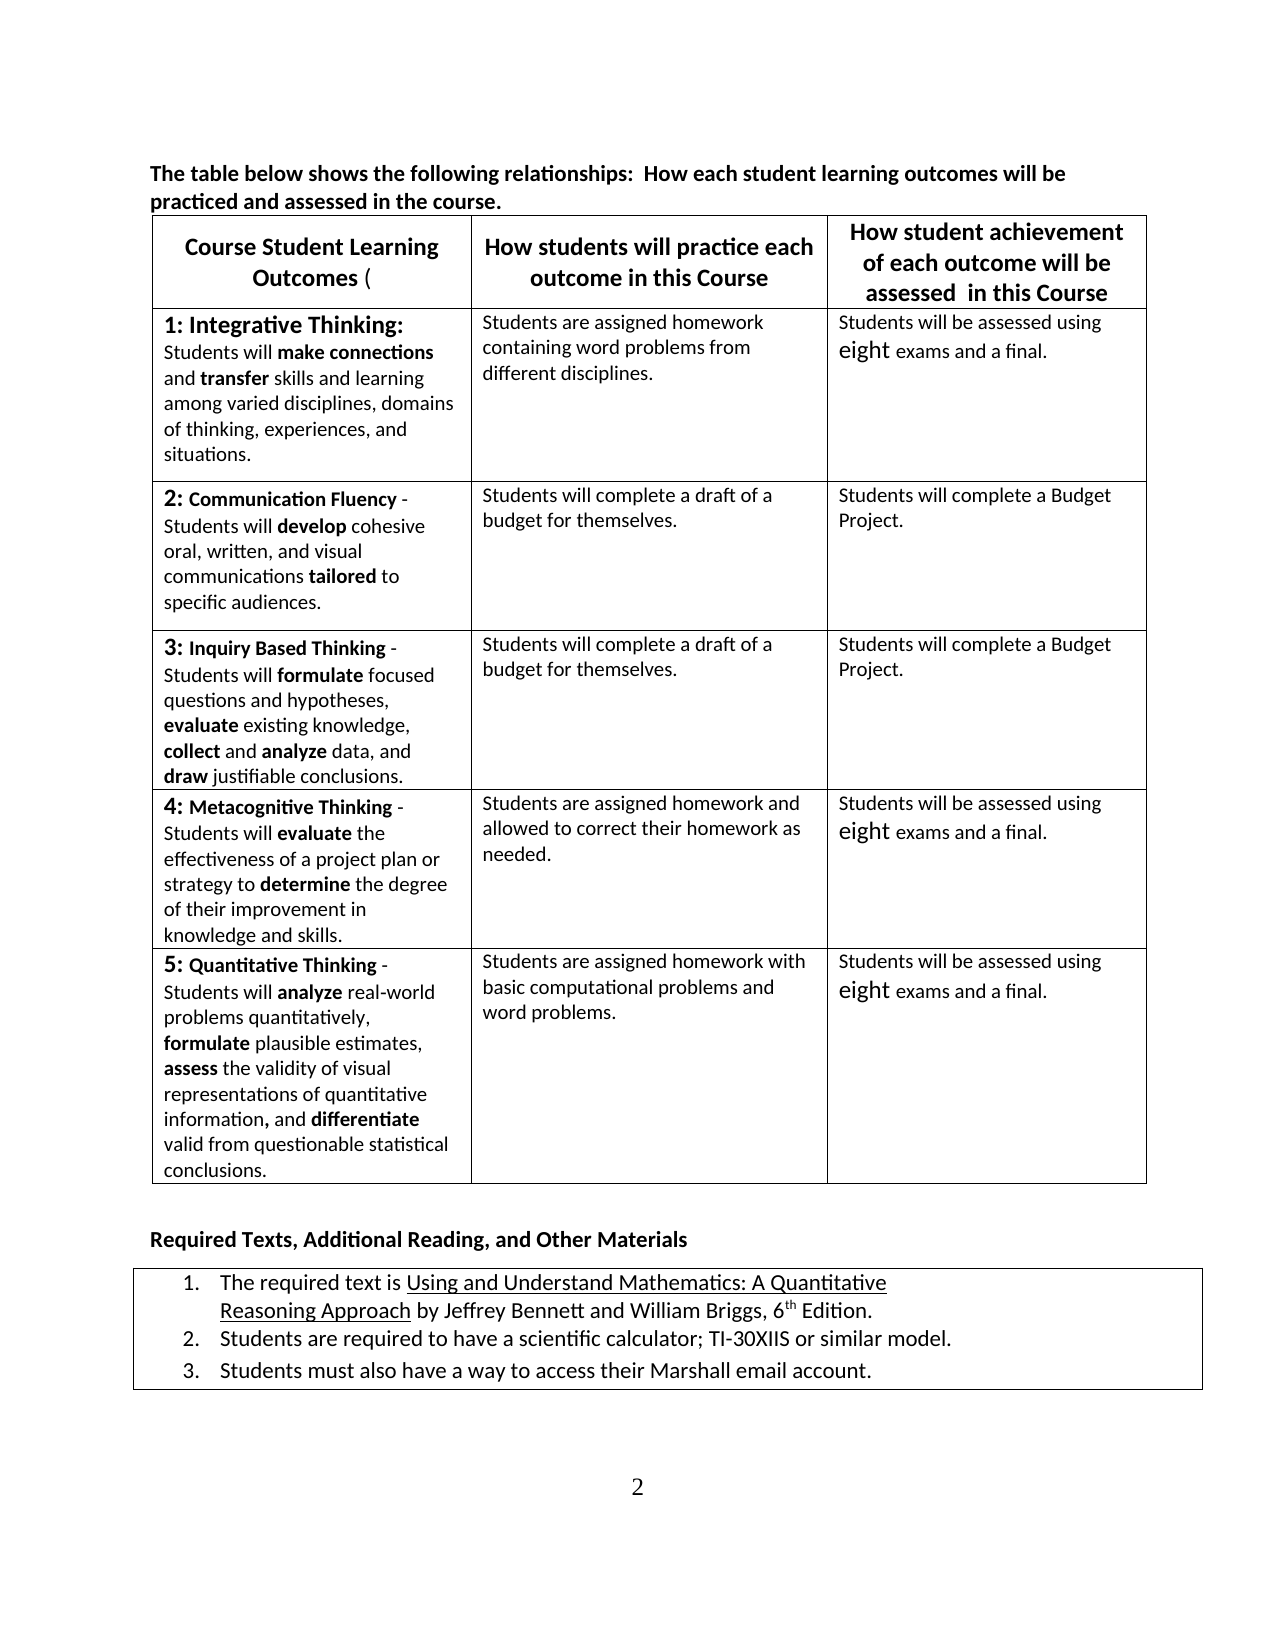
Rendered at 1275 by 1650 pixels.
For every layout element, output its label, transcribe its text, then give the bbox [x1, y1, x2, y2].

table_header How student achievement of each outcome will be assessed in this Course [828, 216, 1146, 308]
table_header Course Student Learning Outcomes ( [153, 216, 471, 308]
table_cell Students are assigned homework containing word problems from different disciplines. [472, 309, 827, 481]
table_cell Students will complete a draft of a budget for themselves. [472, 631, 827, 789]
table_cell Students are assigned homework with basic computational problems and word problems. [472, 949, 827, 1182]
table_cell Students will be assessed using eight exams and a final. [828, 790, 1146, 947]
text The table below shows the following relationships: How each student learning outcomes will be practiced and assessed in the course. [150, 159, 1125, 215]
table_cell Students will be assessed using eight exams and a final. [828, 309, 1146, 481]
table_cell 2: Communication Fluency - Students will develop cohesive oral, written, and visual communications tailored to specific audiences. [153, 482, 471, 630]
table_cell 5: Quantitative Thinking - Students will analyze real‐world problems quantitatively, formulate plausible estimates, assess the validity of visual representations of quantitative information, and differentiate valid from questionable statistical conclusions. [153, 949, 471, 1182]
table_header How students will practice each outcome in this Course [472, 216, 827, 308]
table_cell Students will be assessed using eight exams and a final. [828, 949, 1146, 1182]
table_cell 3: Inquiry Based Thinking - Students will formulate focused questions and hypotheses, evaluate existing knowledge, collect and analyze data, and draw justifiable conclusions. [153, 631, 471, 789]
text Required Texts, Additional Reading, and Other Materials [150, 1225, 1125, 1253]
table_cell 1: Integrative Thinking: Students will make connections and transfer skills and learning among varied disciplines, domains of thinking, experiences, and situations. [153, 309, 471, 481]
table_header The required text is Using and Understand Mathematics: A Quantitative Reasoning Approach by Jeffrey Bennett and William Briggs, 6th Edition. Students are required to have a scientific calculator; TI-30XIIS or similar model. Students must also have a way to access their Marshall email account. [134, 1269, 1202, 1388]
table_cell 4: Metacognitive Thinking - Students will evaluate the effectiveness of a project plan or strategy to determine the degree of their improvement in knowledge and skills. [153, 790, 471, 947]
table_cell Students are assigned homework and allowed to correct their homework as needed. [472, 790, 827, 947]
table_cell Students will complete a Budget Project. [828, 482, 1146, 630]
table_cell Students will complete a Budget Project. [828, 631, 1146, 789]
table_cell Students will complete a draft of a budget for themselves. [472, 482, 827, 630]
